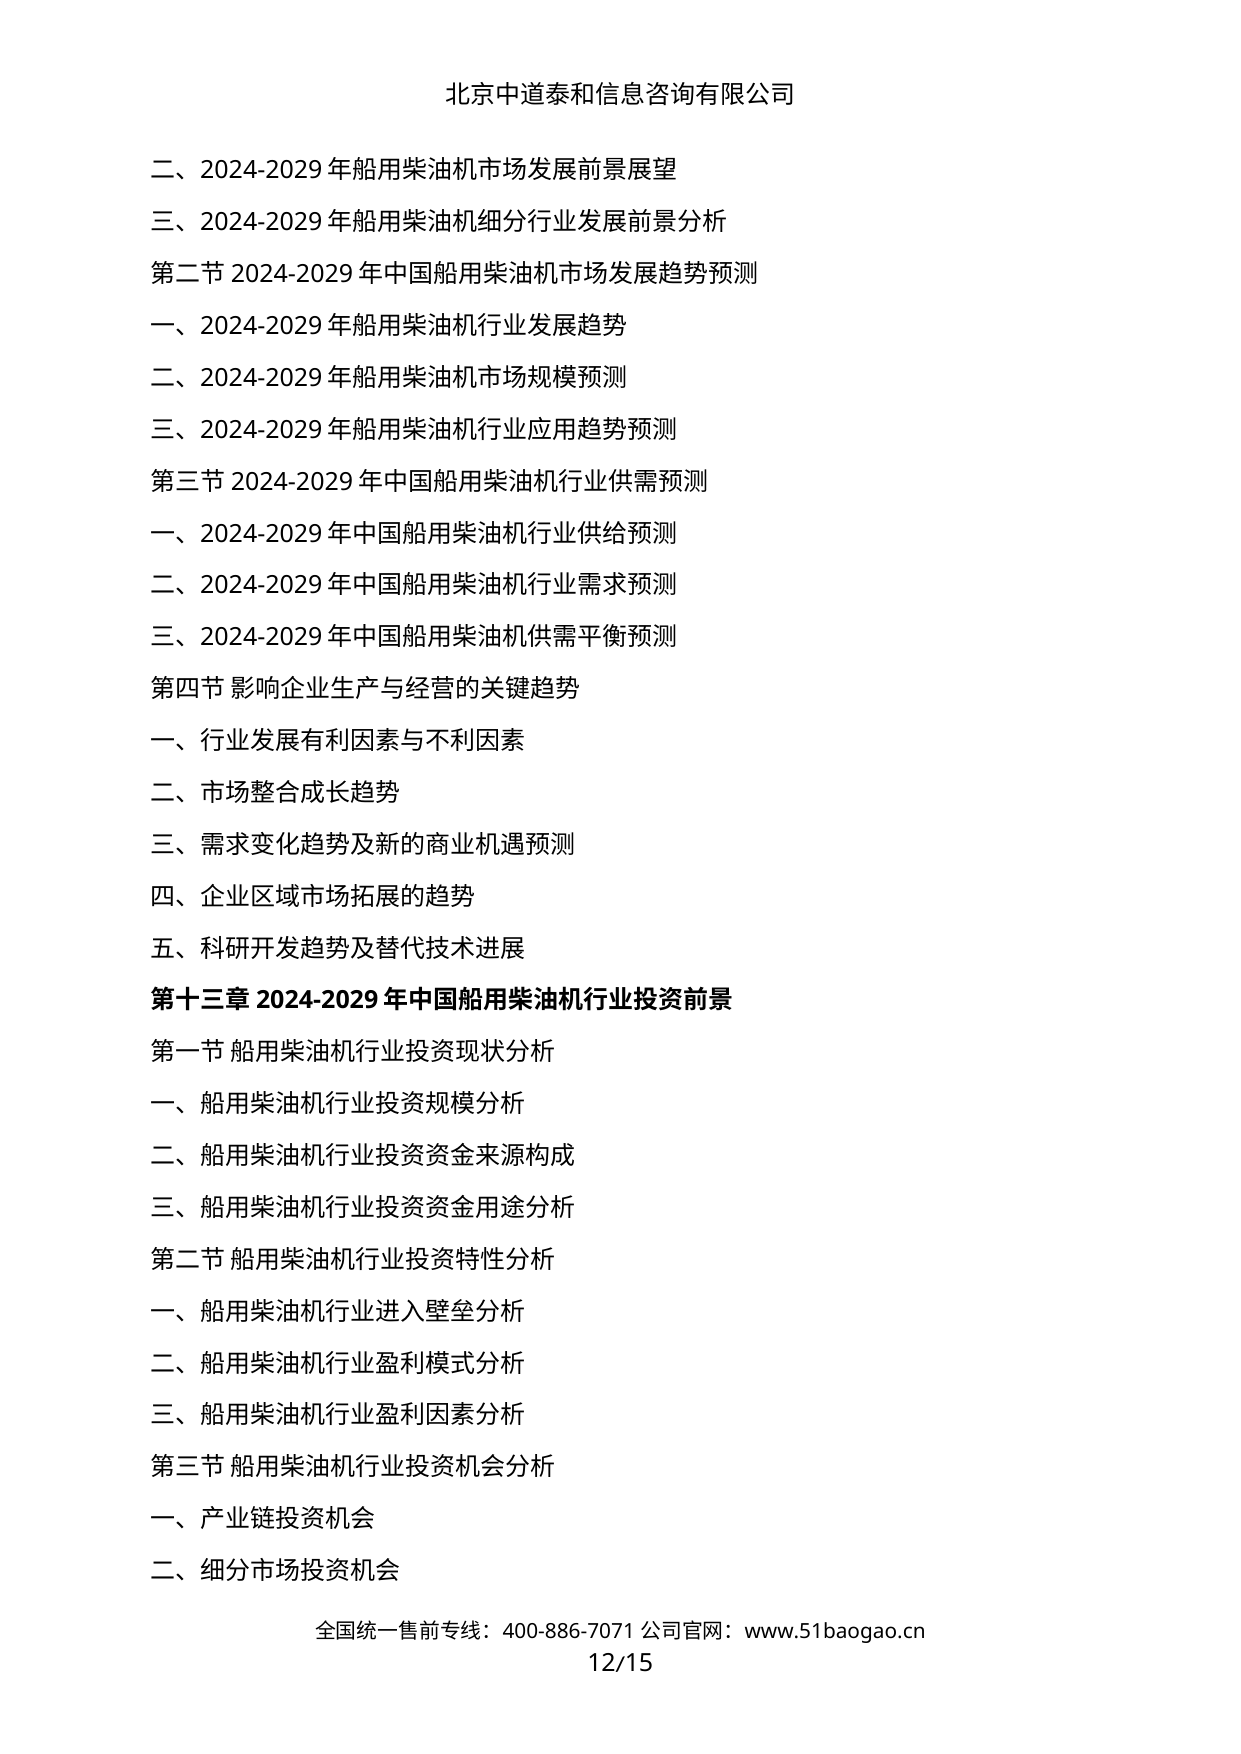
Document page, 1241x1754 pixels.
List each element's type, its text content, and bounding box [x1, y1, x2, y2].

text 二、2024-2029年中国船用柴油机行业需求预测 [150, 565, 1090, 601]
text 一、船用柴油机行业投资规模分析 [150, 1084, 1090, 1120]
text 一、产业链投资机会 [150, 1499, 1090, 1535]
text 二、2024-2029年船用柴油机市场规模预测 [150, 357, 1090, 394]
text 二、细分市场投资机会 [150, 1551, 1090, 1587]
text 一、2024-2029年船用柴油机行业发展趋势 [150, 306, 1090, 342]
text 五、科研开发趋势及替代技术进展 [150, 928, 1090, 964]
text 二、船用柴油机行业投资资金来源构成 [150, 1136, 1090, 1172]
text 三、2024-2029年船用柴油机细分行业发展前景分析 [150, 202, 1090, 238]
text 第二节 2024-2029年中国船用柴油机市场发展趋势预测 [150, 254, 1090, 290]
text 四、企业区域市场拓展的趋势 [150, 876, 1090, 912]
text 第四节 影响企业生产与经营的关键趋势 [150, 669, 1090, 705]
text 第三节 2024-2029年中国船用柴油机行业供需预测 [150, 461, 1090, 497]
text 二、船用柴油机行业盈利模式分析 [150, 1343, 1090, 1379]
text 第一节 船用柴油机行业投资现状分析 [150, 1032, 1090, 1068]
text 二、市场整合成长趋势 [150, 772, 1090, 809]
text 三、2024-2029年船用柴油机行业应用趋势预测 [150, 409, 1090, 446]
text 第二节 船用柴油机行业投资特性分析 [150, 1239, 1090, 1276]
text 三、船用柴油机行业盈利因素分析 [150, 1395, 1090, 1431]
text 三、2024-2029年中国船用柴油机供需平衡预测 [150, 617, 1090, 653]
text 第三节 船用柴油机行业投资机会分析 [150, 1447, 1090, 1483]
text 三、船用柴油机行业投资资金用途分析 [150, 1187, 1090, 1224]
text 一、船用柴油机行业进入壁垒分析 [150, 1291, 1090, 1327]
text 第十三章 2024-2029年中国船用柴油机行业投资前景 [150, 980, 1090, 1016]
text 一、行业发展有利因素与不利因素 [150, 721, 1090, 757]
text 二、2024-2029年船用柴油机市场发展前景展望 [150, 150, 1090, 186]
text 一、2024-2029年中国船用柴油机行业供给预测 [150, 513, 1090, 549]
text 三、需求变化趋势及新的商业机遇预测 [150, 824, 1090, 861]
